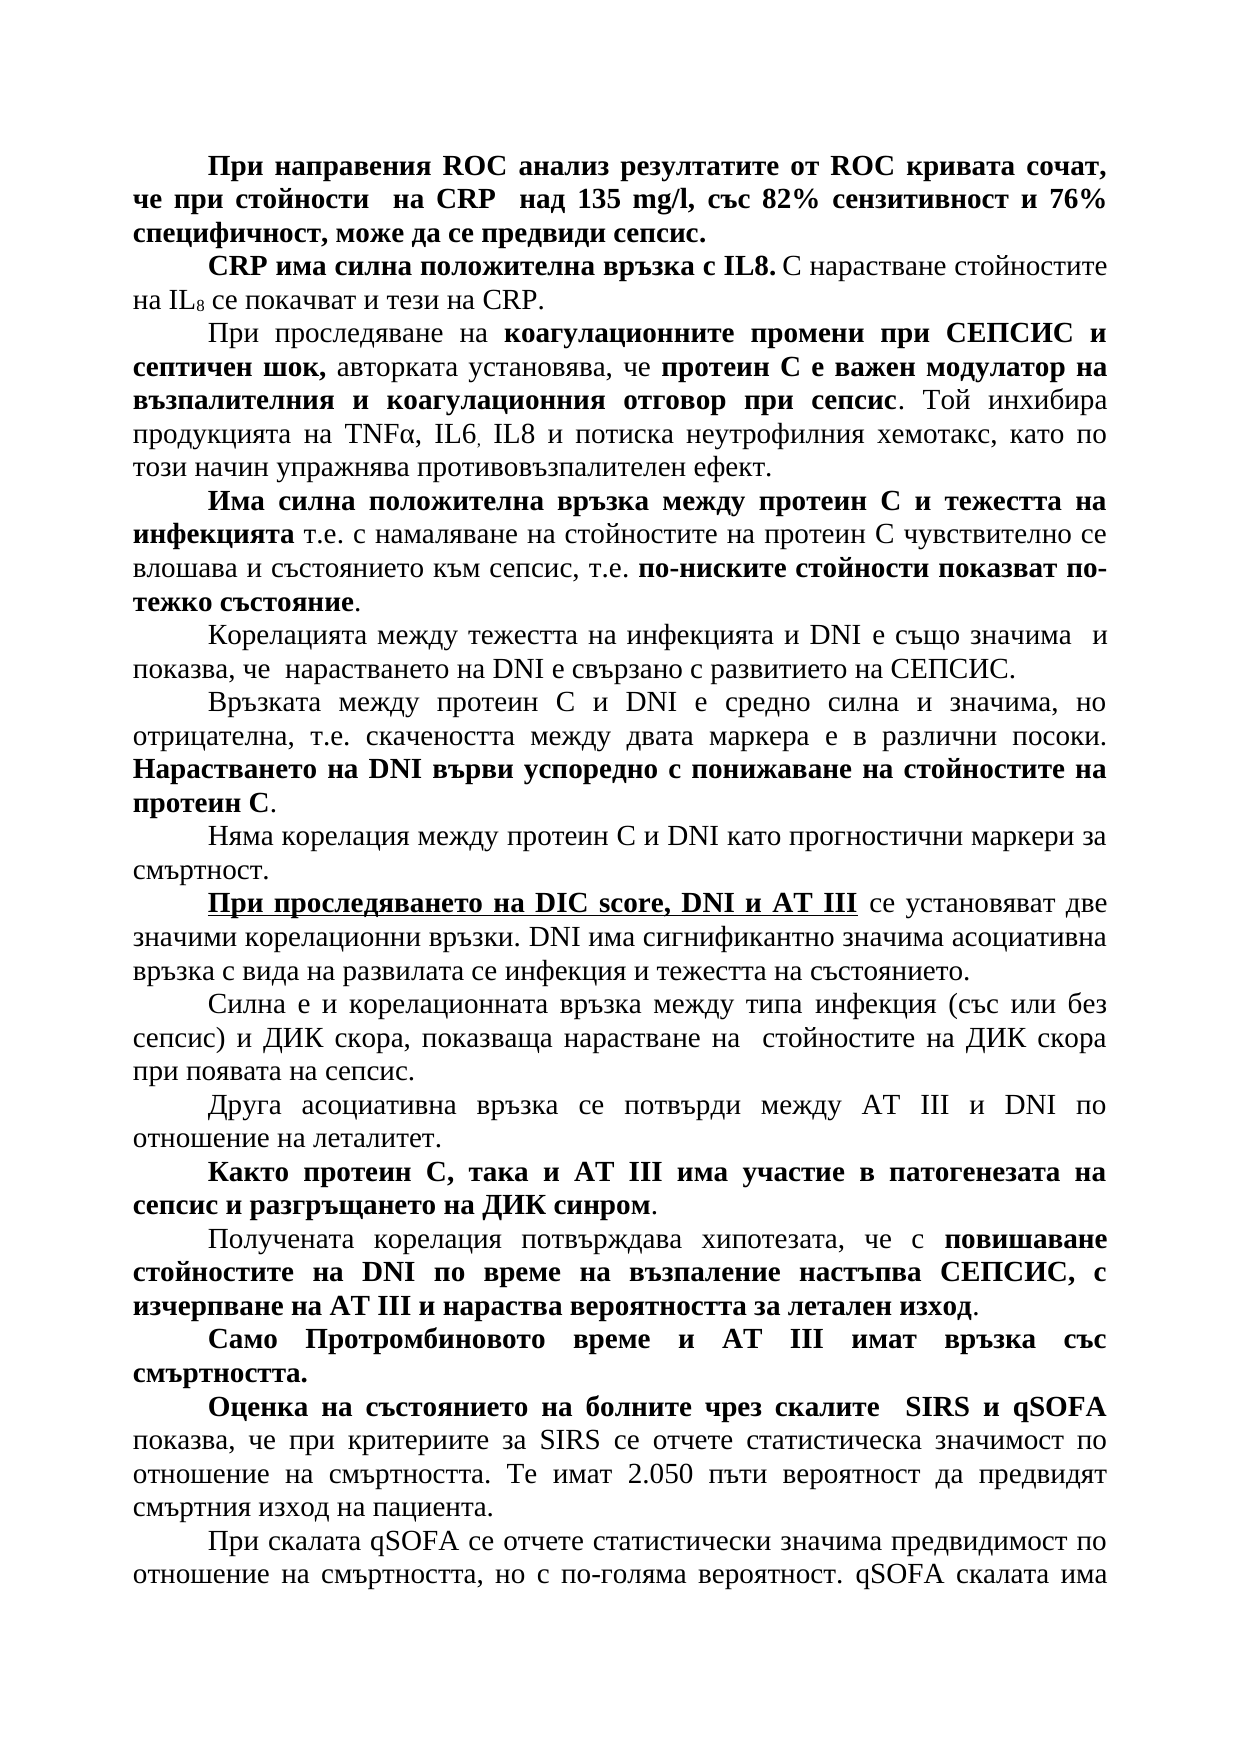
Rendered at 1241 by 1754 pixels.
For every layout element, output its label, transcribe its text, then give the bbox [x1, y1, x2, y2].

text Както протеин С, така и АТ III има участие в патогенезата на сепсис и разгръщането на ДИК синром. [133, 1154, 1108, 1221]
text При направения ROC анализ резултатите от ROC кривата сочат, че при стойности на СRP над 135 mg/l, със 82% сензитивност и 76% специфичност, може да се предвиди сепсис. [133, 148, 1108, 248]
text Само Протромбиновото време и АТ III имат връзка със смъртността. [133, 1322, 1108, 1389]
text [133, 1523, 1108, 1590]
text Има силна положителна връзка между протеин С и тежестта на инфекцията т.е. с намаляване на стойностите на протеин С чувствително се влошава и състоянието към сепсис, т.е. по-ниските стойности показват по-тежко състояние. [133, 483, 1108, 617]
text Силна е и корелационната връзка между типа инфекция (със или без сепсис) и ДИК скора, показваща нарастване на стойностите на ДИК скора при появата на сепсис. [133, 986, 1108, 1087]
text Оценка на състоянието на болните чрез скалите SIRS и qSOFA показва, че при критериите за SIRS се отчете статистическа значимост по отношение на смъртността. Те имат 2.050 пъти вероятност да предвидят смъртния изход на пациента. [133, 1389, 1108, 1523]
text При проследяването на DIC score, DNI и AT III се установяват две значими корелационни връзки. DNI има сигнификантно значима асоциативна връзка с вида на развилата се инфекция и тежестта на състоянието. [133, 886, 1108, 986]
text Корелацията между тежестта на инфекцията и DNI е също значима и показва, че нарастването на DNI е свързано с развитието на СЕПСИС. [133, 617, 1108, 684]
text Получената корелация потвърждава хипотезата, че с повишаване стойностите на DNI по време на възпаление настъпва СЕПСИС, с изчерпване на АТ III и нараства вероятността за летален изход. [133, 1221, 1108, 1322]
text Връзката между протеин С и DNI е средно силна и значима, но отрицателна, т.е. скачеността между двата маркера е в различни посоки. Нарастването на DNI върви успоредно с понижаване на стойностите на протеин С. [133, 684, 1108, 818]
text CRP има силна положителна връзка с IL8. С нарастване стойностите на IL8 се покачват и тези на CRP. [133, 248, 1108, 315]
text Друга асоциативна връзка се потвърди между АТ III и DNI по отношение на леталитет. [133, 1087, 1108, 1154]
text Няма корелация между протеин С и DNI като прогностични маркери за смъртност. [133, 818, 1108, 886]
text При проследяване на коагулационните промени при СЕПСИС и септичен шок, авторката установява, че протеин С е важен модулатор на възпалителния и коагулационния отговор при сепсис. Той инхибира продукцията на TNFα, IL6, IL8 и потиска неутрофилния хемотакс, като по този начин упражнява противовъзпалителен ефект. [133, 315, 1108, 483]
